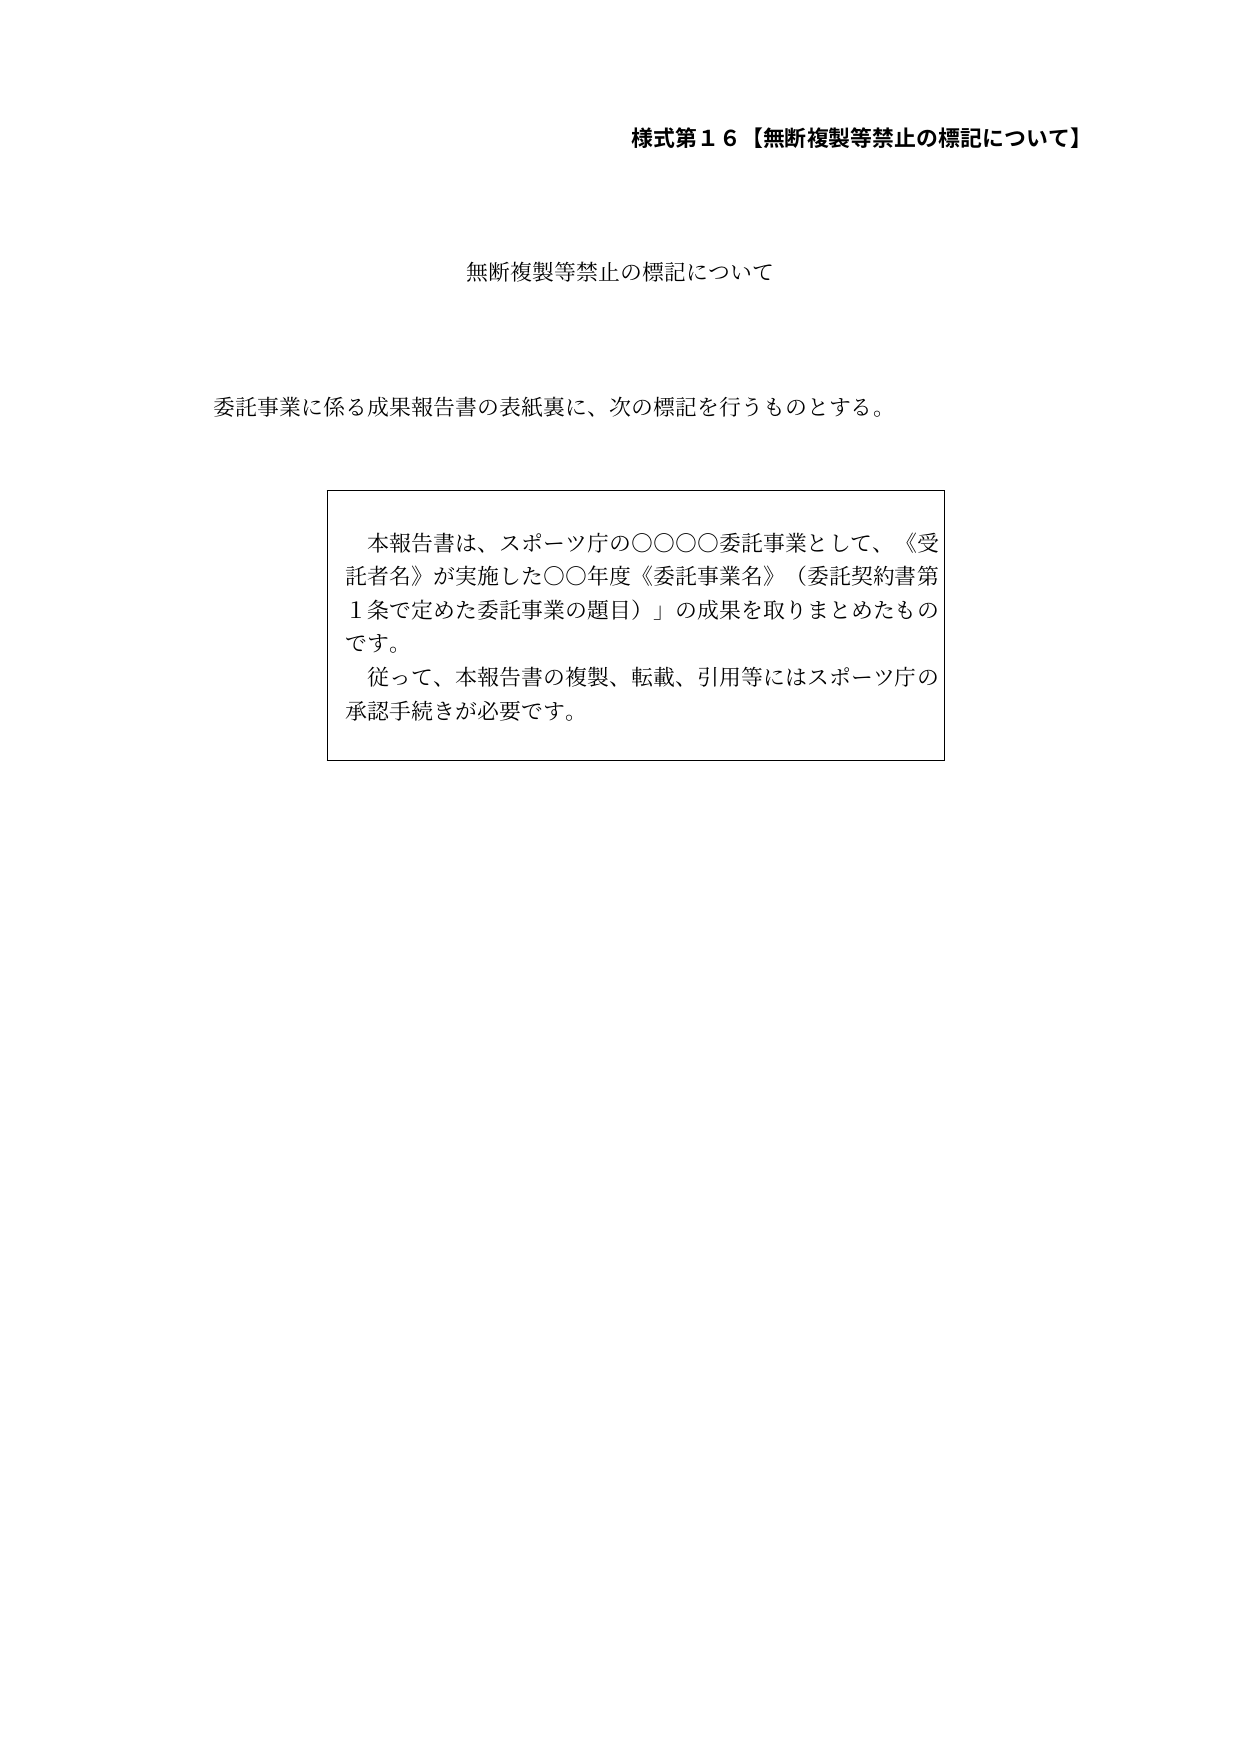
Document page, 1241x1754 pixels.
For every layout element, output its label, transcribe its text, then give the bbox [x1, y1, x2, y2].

text 無断複製等禁止の標記について [126, 254, 1114, 288]
table_header 本報告書は、スポーツ庁の○○○○委託事業として、《受託者名》が実施した○○年度《委託事業名》（委託契約書第１条で定めた委託事業の題目）」の成果を取りまとめたものです。 従って、本報告書の複製、転載、引用等にはスポーツ庁の承認手続きが必要です。 [328, 491, 944, 760]
text 様式第１６【無断複製等禁止の標記について】 [126, 120, 1092, 153]
text 委託事業に係る成果報告書の表紙裏に、次の標記を行うものとする。 [126, 389, 1114, 423]
